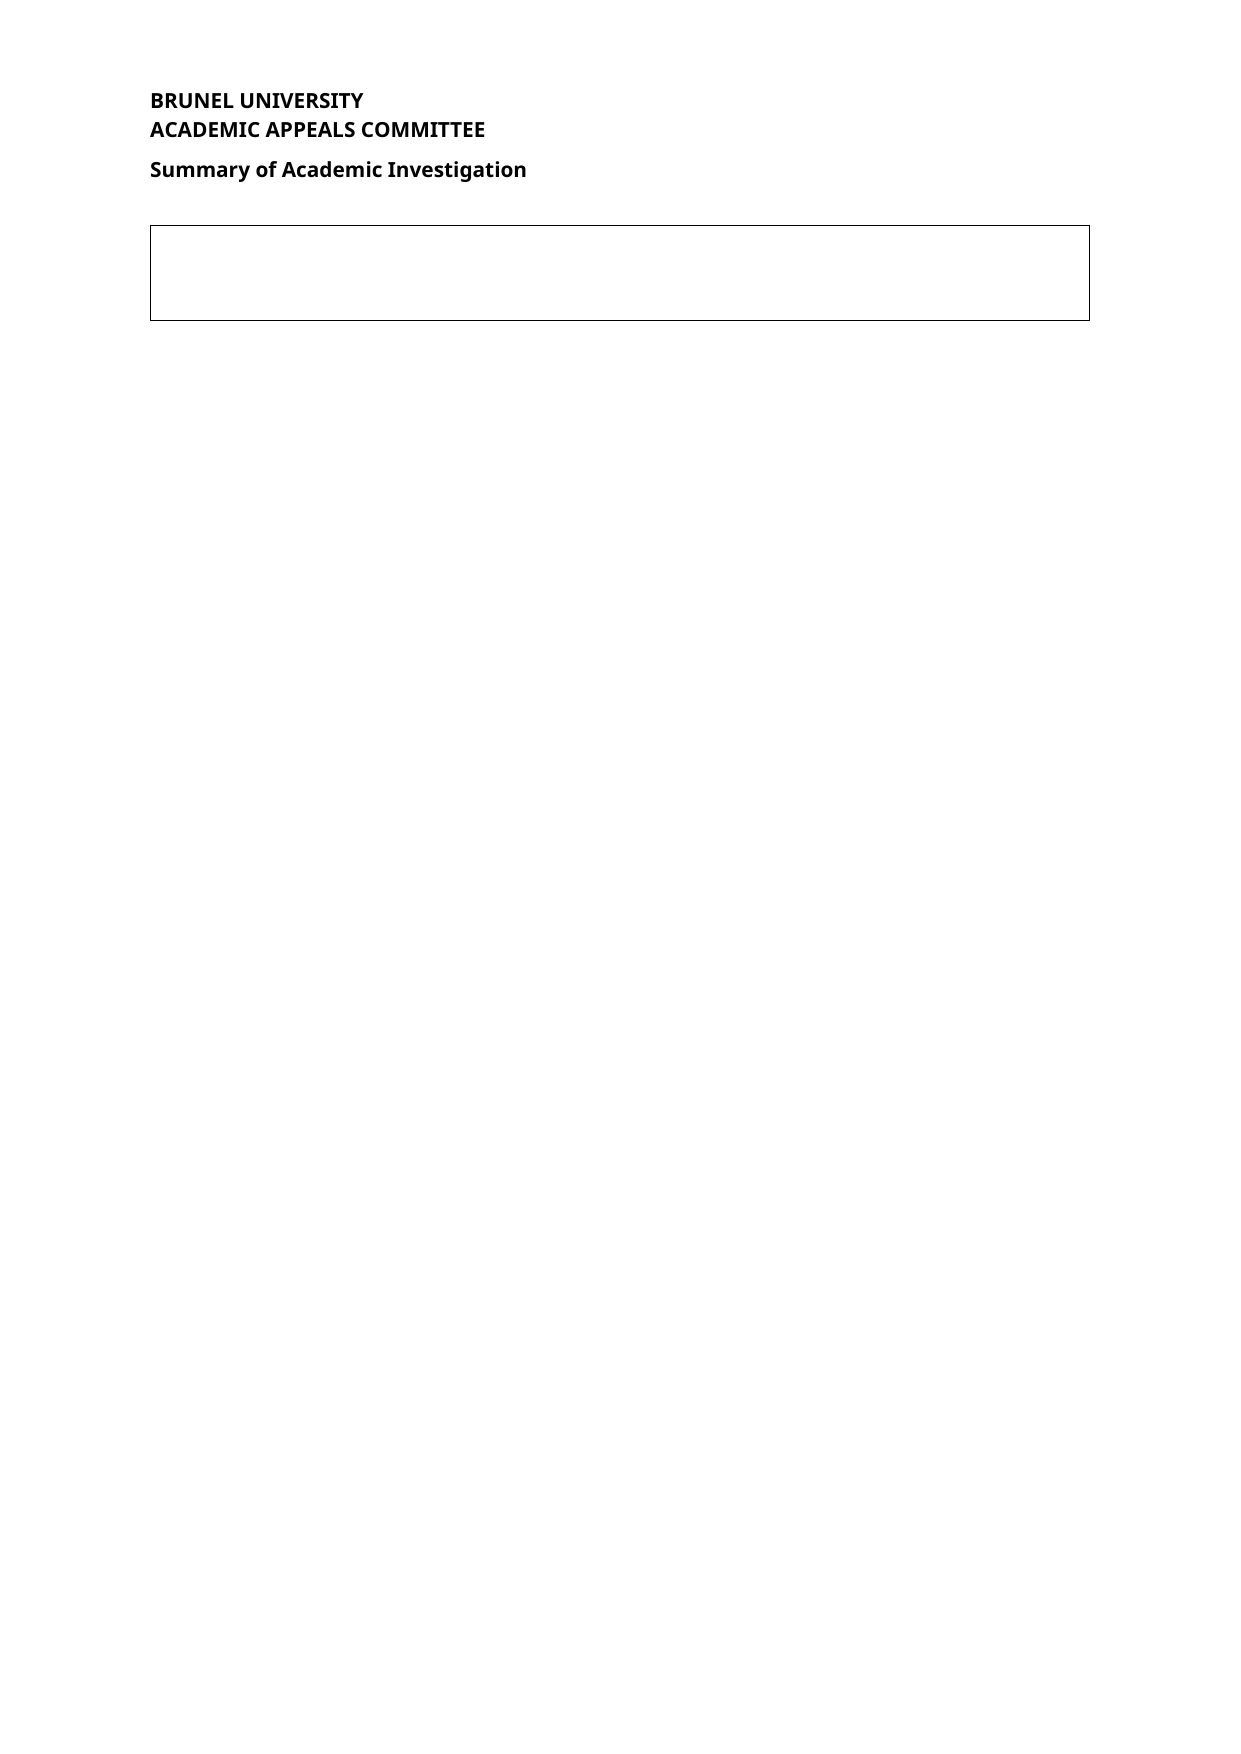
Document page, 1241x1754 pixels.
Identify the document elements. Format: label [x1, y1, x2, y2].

table_cell [151, 226, 1089, 320]
